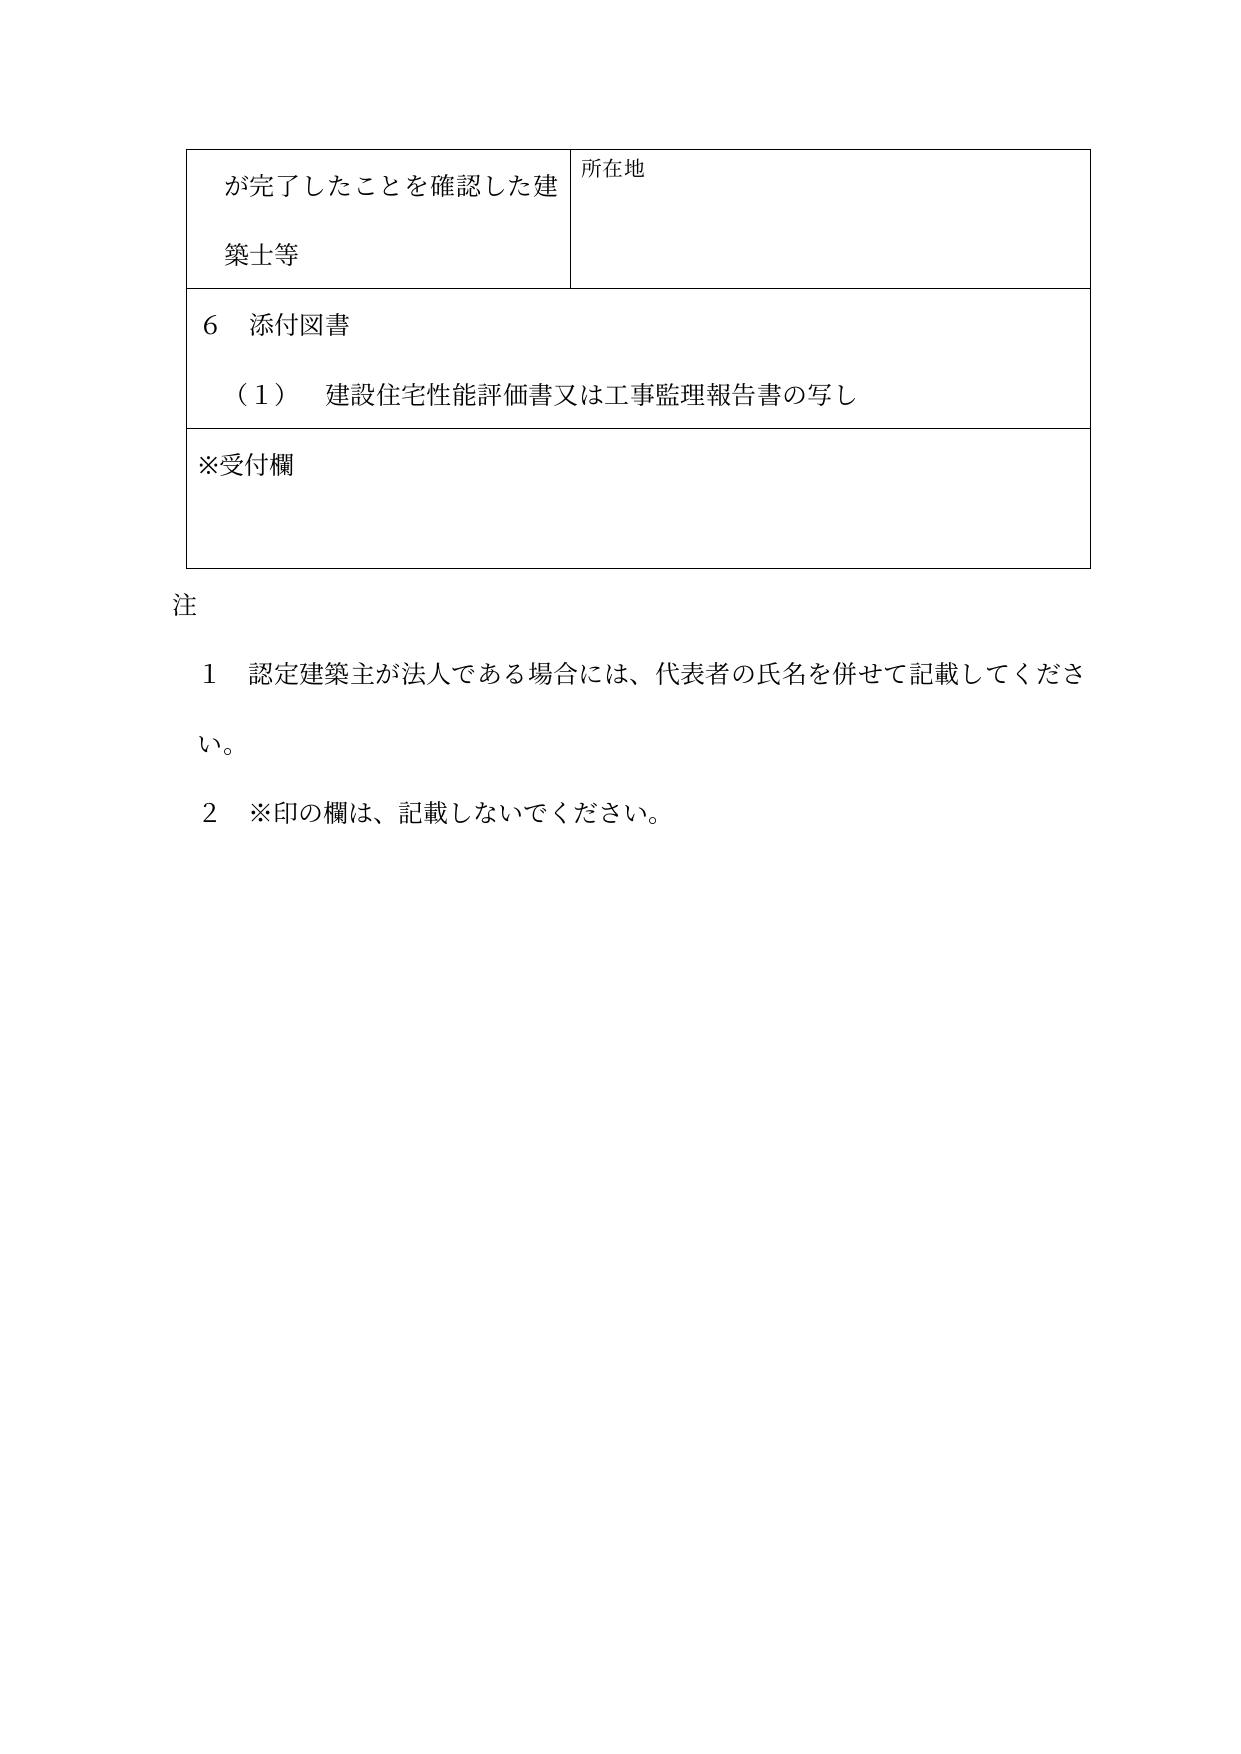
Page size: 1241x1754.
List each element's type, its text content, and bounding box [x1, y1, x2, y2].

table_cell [571, 150, 1090, 288]
text 注 [173, 569, 1093, 638]
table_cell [187, 150, 570, 288]
table_cell ６ 添付図書 （１） 建設住宅性能評価書又は工事監理報告書の写し [187, 289, 1090, 428]
text ２ ※印の欄は、記載しないでください。 [198, 777, 1093, 846]
text １ 認定建築主が法人である場合には、代表者の氏名を併せて記載してください。 [198, 638, 1093, 777]
table_cell ※受付欄 [187, 429, 1090, 568]
